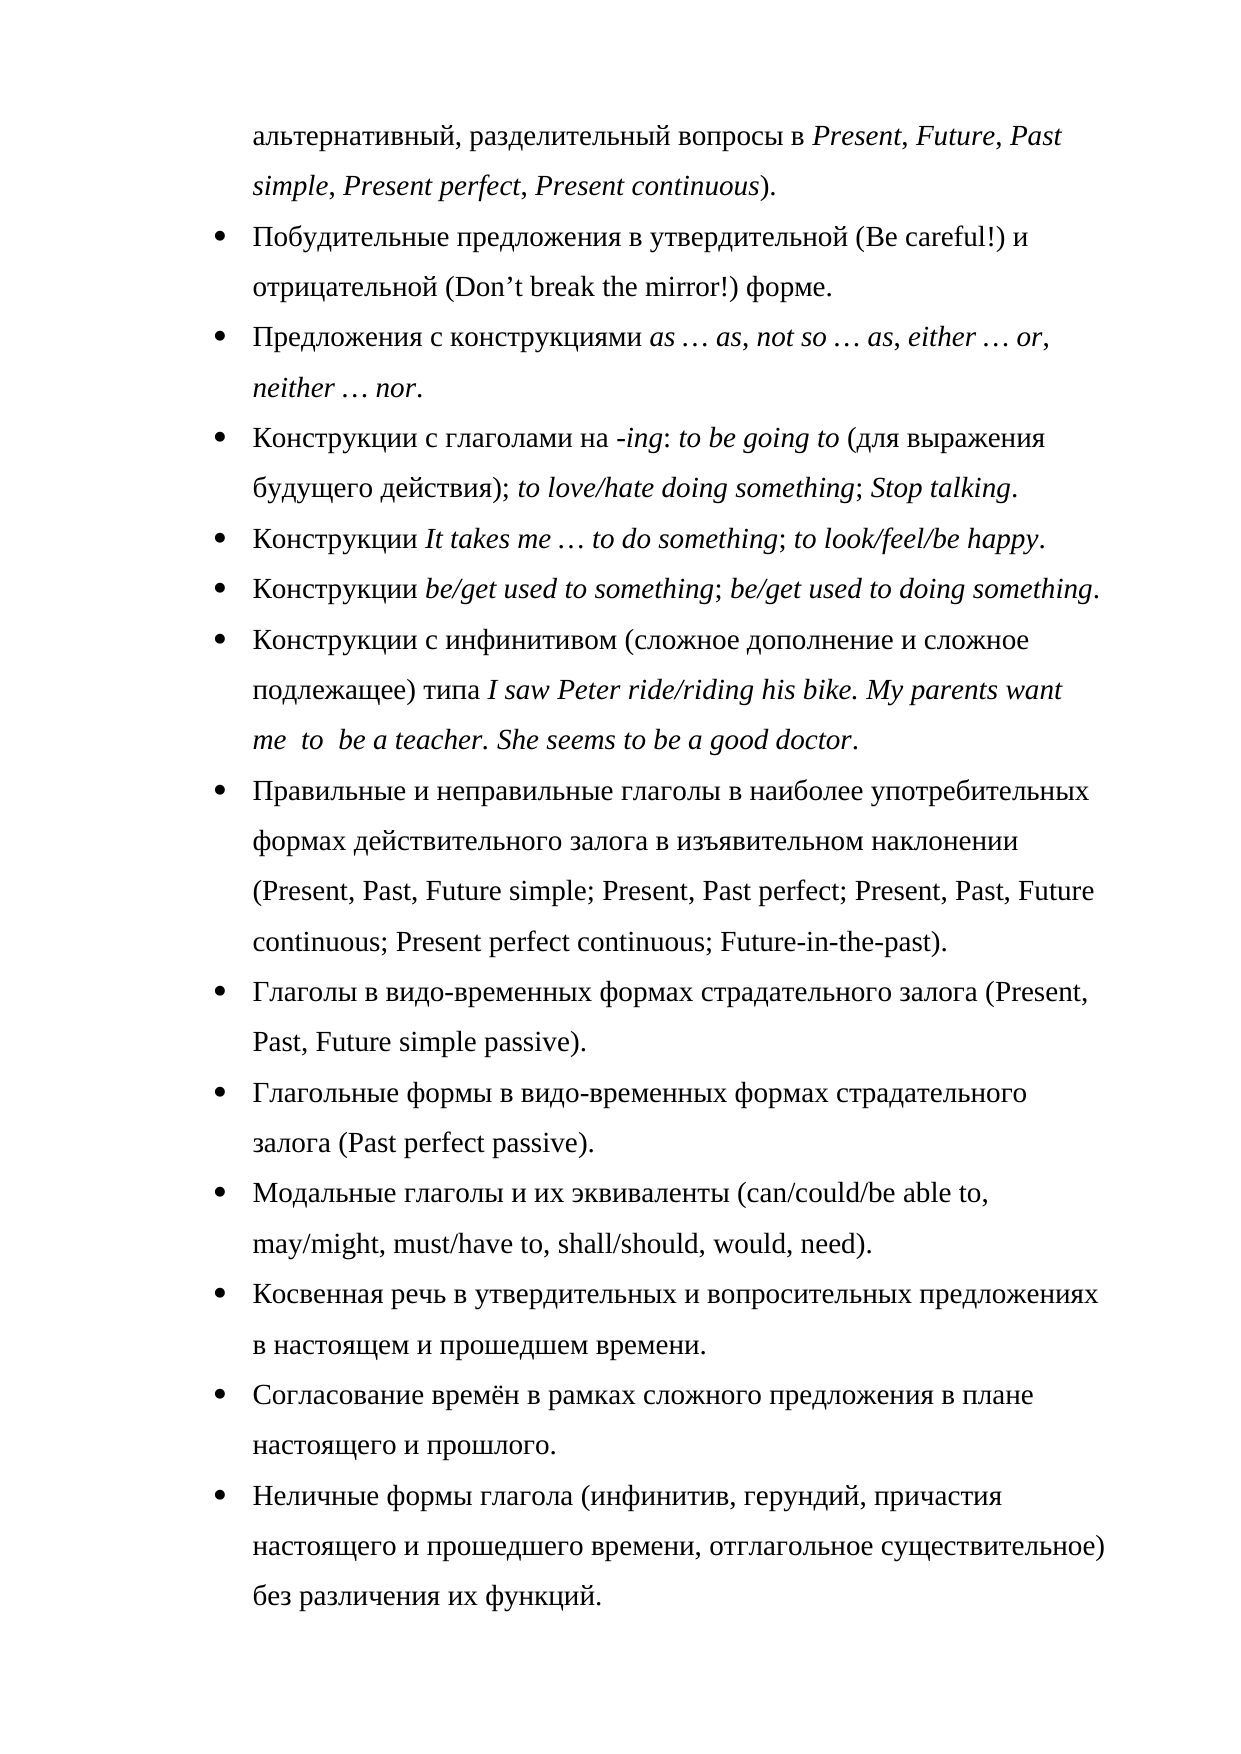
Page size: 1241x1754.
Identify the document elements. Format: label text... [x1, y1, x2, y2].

list Глаголы в видо-временных формах страдательного залога (Present, Past, Future simple passive). [215, 974, 1107, 1058]
list Конструкции с глаголами на -ing: to be going to (для выражения будущего действия); to love/hate doing something; Stop talking. [215, 420, 1107, 504]
list Конструкции с инфинитивом (сложное дополнение и сложное подлежащее) типа I saw Peter ride/riding his bike. My parents want me to be a teacher. She seems to be a good doctor. [215, 622, 1107, 756]
list Глагольные формы в видо-временных формах страдательного залога (Past perfect passive). [215, 1075, 1107, 1159]
list Предложения с конструкциями as … as, not so … as, either … or, neither … nor. [215, 319, 1107, 403]
list Правильные и неправильные глаголы в наиболее употребительных формах действительного залога в изъявительном наклонении (Present, Past, Future simple; Present, Past perfect; Present, Past, Future continuous; Present perfect continuous; Future-in-the-past). [215, 773, 1107, 957]
list Побудительные предложения в утвердительной (Be careful!) и отрицательной (Don’t break the mirror!) форме. [215, 219, 1107, 303]
list Модальные глаголы и их эквиваленты (can/could/be able to, may/might, must/have to, shall/should, would, need). [215, 1176, 1107, 1259]
list Конструкции be/get used to something; be/get used to doing something. [215, 571, 1107, 605]
list Неличные формы глагола (инфинитив, герундий, причастия настоящего и прошедшего времени, отглагольное существительное) без различения их функций. [215, 1478, 1107, 1612]
list Косвенная речь в утвердительных и вопросительных предложениях в настоящем и прошедшем времени. [215, 1276, 1107, 1360]
list Согласование времён в рамках сложного предложения в плане настоящего и прошлого. [215, 1377, 1107, 1461]
list Конструкции It takes me … to do something; to look/feel/be happy. [215, 521, 1107, 554]
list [215, 118, 1107, 202]
